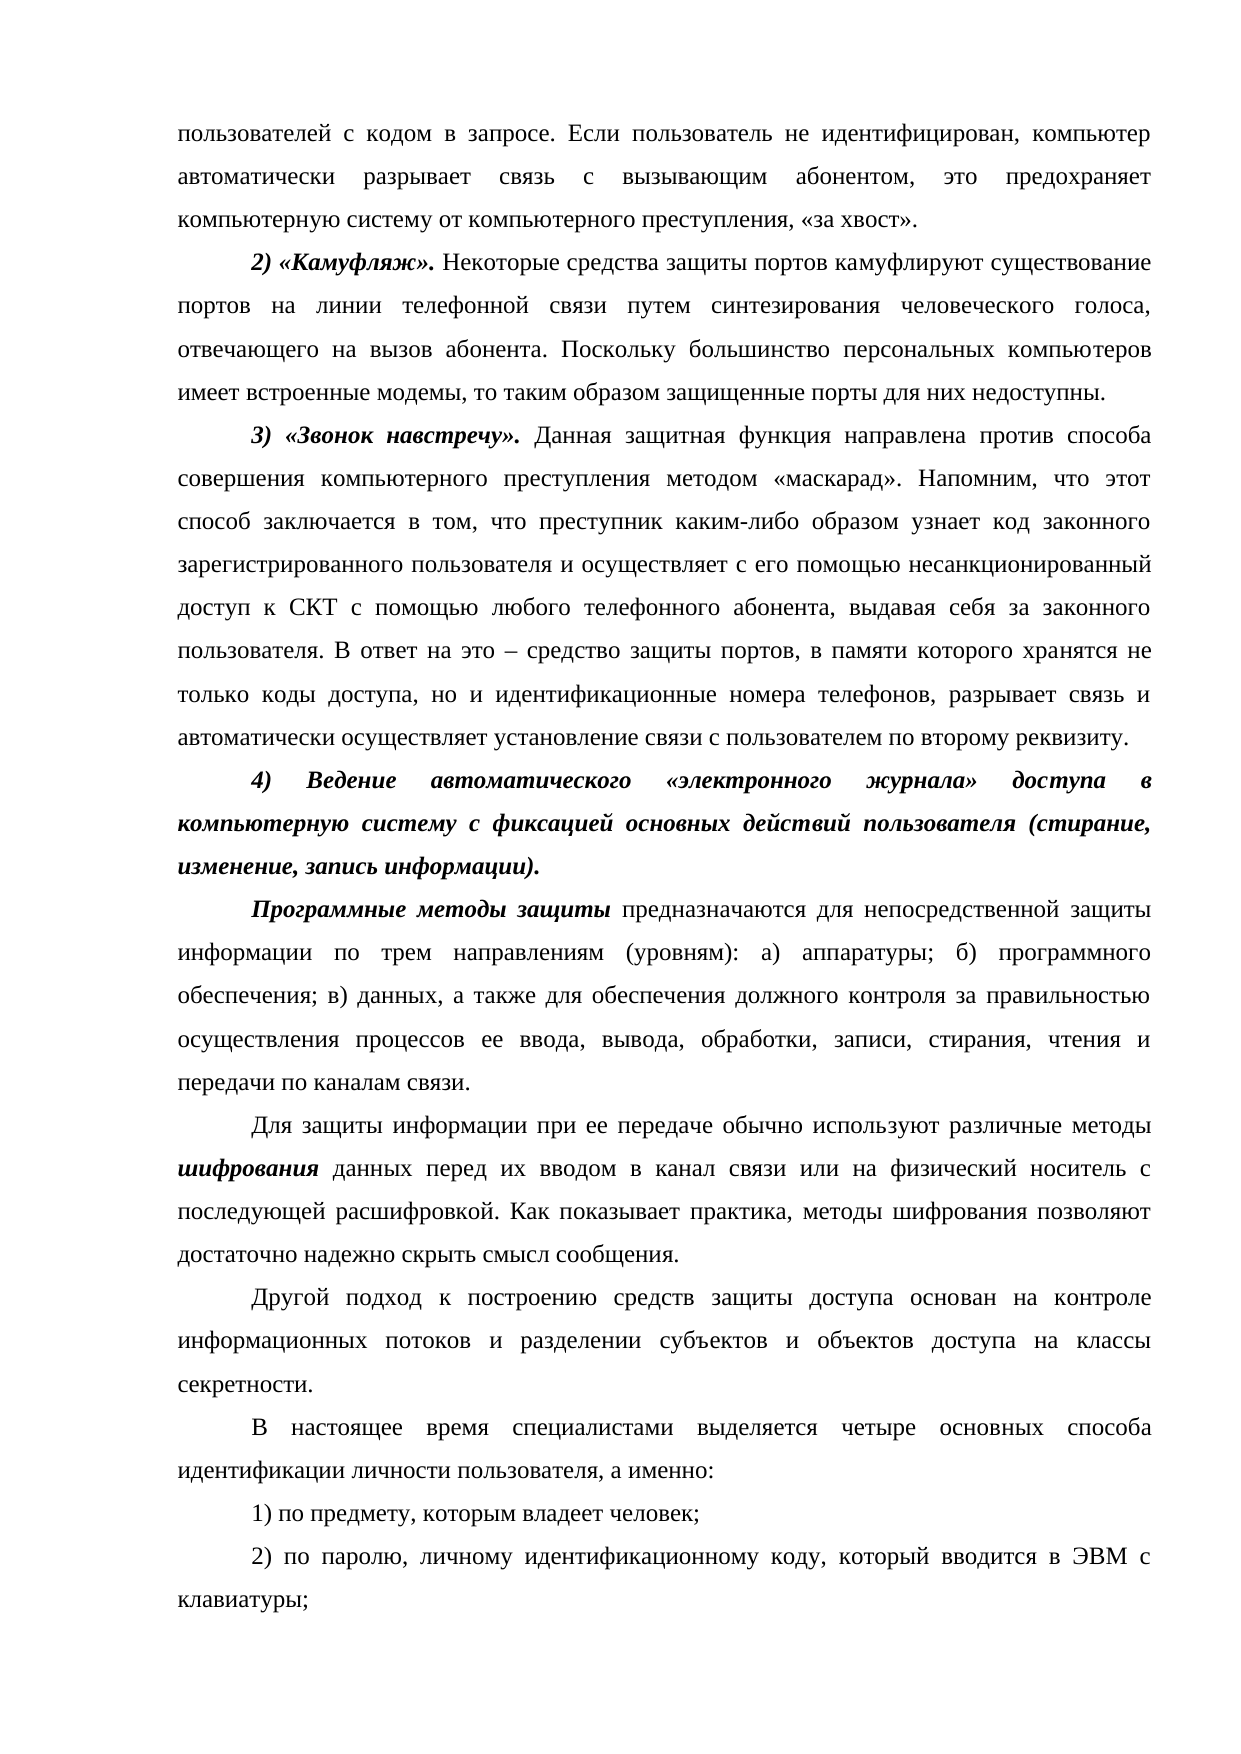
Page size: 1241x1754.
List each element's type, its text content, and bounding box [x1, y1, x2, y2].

text 3) «Звонок навстречу». Данная защитная функция направлена против способа совершения компьютерного преступления методом «маскарад». Напомним, что этот способ заключается в том, что преступник каким-либо образом узнает код законного зарегистрированного пользователя и осуществляет с его помощью несанкционированный доступ к СКТ с помощью любого телефонного абонента, выдавая себя за законного пользователя. В ответ на это – средство защиты портов, в памяти которого хранятся не только коды доступа, но и идентификационные номера телефонов, разрывает связь и автоматически осуществляет установление связи с пользователем по второму реквизиту. [177, 420, 1152, 751]
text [177, 118, 1152, 233]
text 4) Ведение автоматического «электронного журнала» доступа в компьютерную систему с фиксацией основных действий пользователя (стирание, изменение, запись информации). [177, 765, 1152, 880]
text Программные методы защиты предназначаются для непосредственной защиты информации по трем направлениям (уровням): а) аппаратуры; б) программного обеспечения; в) данных, а также для обеспечения должного контроля за правильностью осуществления процессов ее ввода, вывода, обработки, записи, стирания, чтения и передачи по каналам связи. [177, 894, 1152, 1096]
text В настоящее время специалистами выделяется четыре основных способа идентификации личности пользователя, а именно: [177, 1412, 1152, 1484]
text Для защиты информации при ее передаче обычно используют различные методы шифрования данных перед их вводом в канал связи или на физический носитель с последующей расшифровкой. Как показывает практика, методы шифрования позволяют достаточно надежно скрыть смысл сообщения. [177, 1110, 1152, 1268]
text 1) по предмету, которым владеет человек; [177, 1498, 1152, 1527]
text 2) по паролю, личному идентификационному коду, который вводится в ЭВМ с клавиатуры; [177, 1541, 1152, 1613]
text 2) «Камуфляж». Некоторые средства защиты портов камуфлируют существование портов на линии телефонной связи путем синтезирования человеческого голоса, отвечающего на вызов абонента. Поскольку большинство персональных компьютеров имеет встроенные модемы, то таким образом защищенные порты для них недоступны. [177, 247, 1152, 406]
text Другой подход к построению средств защиты доступа основан на контроле информационных потоков и разделении субъектов и объектов доступа на классы секретности. [177, 1282, 1152, 1397]
